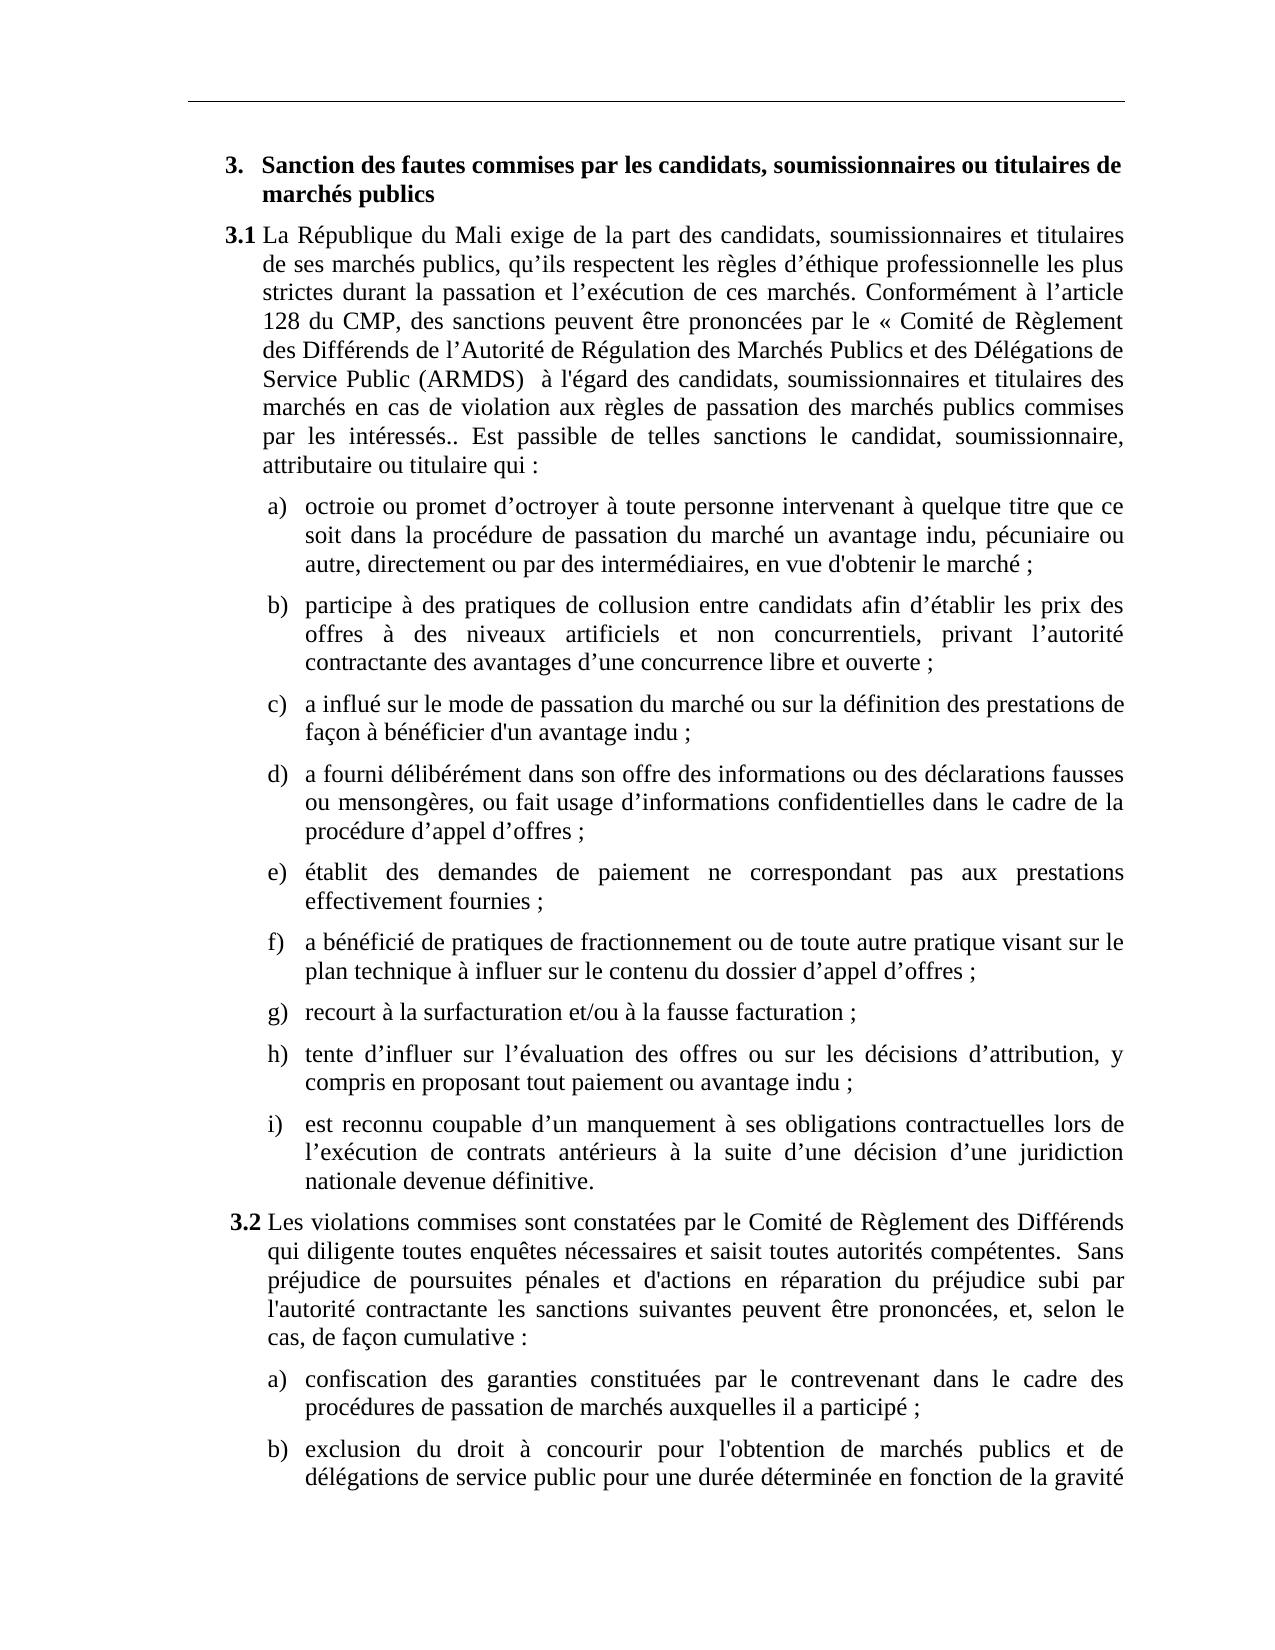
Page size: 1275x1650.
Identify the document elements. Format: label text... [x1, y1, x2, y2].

list a influé sur le mode de passation du marché ou sur la définition des prestations de façon à bénéficier d'un avantage indu ; [267, 689, 1125, 746]
list tente d’influer sur l’évaluation des offres ou sur les décisions d’attribution, y compris en proposant tout paiement ou avantage indu ; [267, 1039, 1125, 1096]
list a bénéficié de pratiques de fractionnement ou de toute autre pratique visant sur le plan technique à influer sur le contenu du dossier d’appel d’offres ; [267, 927, 1125, 985]
list est reconnu coupable d’un manquement à ses obligations contractuelles lors de l’exécution de contrats antérieurs à la suite d’une décision d’une juridiction nationale devenue définitive. [267, 1109, 1125, 1195]
list octroie ou promet d’octroyer à toute personne intervenant à quelque titre que ce soit dans la procédure de passation du marché un avantage indu, pécuniaire ou autre, directement ou par des intermédiaires, en vue d'obtenir le marché ; [267, 491, 1125, 577]
list Les violations commises sont constatées par le Comité de Règlement des Différends qui diligente toutes enquêtes nécessaires et saisit toutes autorités compétentes. Sans préjudice de poursuites pénales et d'actions en réparation du préjudice subi par l'autorité contractante les sanctions suivantes peuvent être prononcées, et, selon le cas, de façon cumulative : [230, 1207, 1125, 1351]
list confiscation des garanties constituées par le contrevenant dans le cadre des procédures de passation de marchés auxquelles il a participé ; [267, 1364, 1125, 1421]
list La République du Mali exige de la part des candidats, soumissionnaires et titulaires de ses marchés publics, qu’ils respectent les règles d’éthique professionnelle les plus strictes durant la passation et l’exécution de ces marchés. Conformément à l’article 128 du CMP, des sanctions peuvent être prononcées par le « Comité de Règlement des Différends de l’Autorité de Régulation des Marchés Publics et des Délégations de Service Public (ARMDS) à l'égard des candidats, soumissionnaires et titulaires des marchés en cas de violation aux règles de passation des marchés publics commises par les intéressés.. Est passible de telles sanctions le candidat, soumissionnaire, attributaire ou titulaire qui : [225, 220, 1125, 479]
list participe à des pratiques de collusion entre candidats afin d’établir les prix des offres à des niveaux artificiels et non concurrentiels, privant l’autorité contractante des avantages d’une concurrence libre et ouverte ; [267, 590, 1125, 676]
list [267, 1434, 1125, 1491]
list établit des demandes de paiement ne correspondant pas aux prestations effectivement fournies ; [267, 857, 1125, 915]
list a fourni délibérément dans son offre des informations ou des déclarations fausses ou mensongères, ou fait usage d’informations confidentielles dans le cadre de la procédure d’appel d’offres ; [267, 759, 1125, 845]
list recourt à la surfacturation et/ou à la fausse facturation ; [267, 997, 1125, 1026]
subtitle Sanction des fautes commises par les candidats, soumissionnaires ou titulaires de marchés publics [225, 150, 1125, 207]
